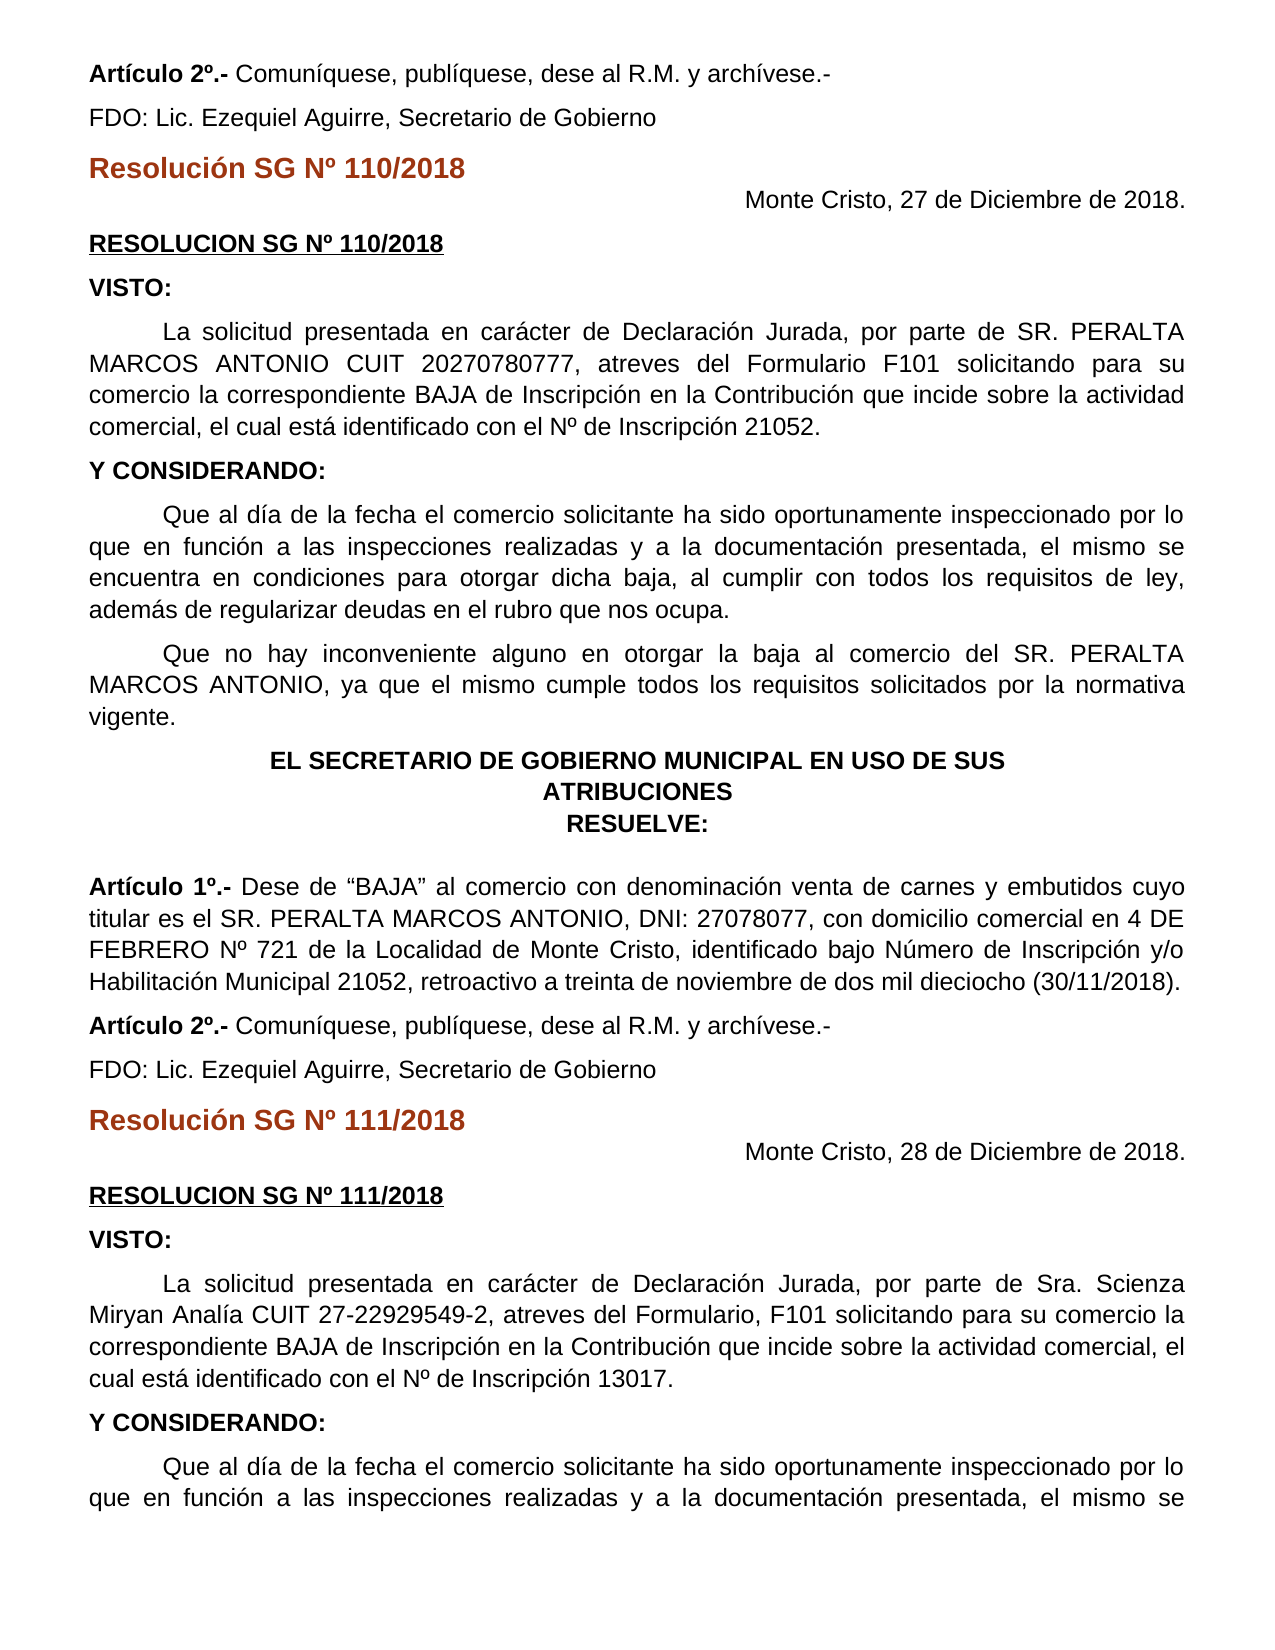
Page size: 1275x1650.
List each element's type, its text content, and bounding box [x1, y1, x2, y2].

subtitle Resolución SG Nº 111/2018 [89, 1103, 1186, 1137]
text ATRIBUCIONES [89, 777, 1186, 806]
text Que no hay inconveniente alguno en otorgar la baja al comercio del SR. PERALTA MARCOS ANTONIO, ya que el mismo cumple todos los requisitos solicitados por la normativa vigente. [89, 639, 1186, 731]
text La solicitud presentada en carácter de Declaración Jurada, por parte de SR. PERALTA MARCOS ANTONIO CUIT 20270780777, atreves del Formulario F101 solicitando para su comercio la correspondiente BAJA de Inscripción en la Contribución que incide sobre la actividad comercial, el cual está identificado con el Nº de Inscripción 21052. [89, 317, 1186, 441]
text FDO: Lic. Ezequiel Aguirre, Secretario de Gobierno [89, 103, 1186, 132]
text FDO: Lic. Ezequiel Aguirre, Secretario de Gobierno [89, 1055, 1186, 1084]
text Y CONSIDERANDO: [89, 1408, 1186, 1436]
text Artículo 1º.- Dese de “BAJA” al comercio con denominación venta de carnes y embutidos cuyo titular es el SR. PERALTA MARCOS ANTONIO, DNI: 27078077, con domicilio comercial en 4 DE FEBRERO Nº 721 de la Localidad de Monte Cristo, identificado bajo Número de Inscripción y/o Habilitación Municipal 21052, retroactivo a treinta de noviembre de dos mil dieciocho (30/11/2018). [89, 872, 1186, 996]
text RESOLUCION SG Nº 110/2018 [89, 229, 1186, 258]
text Artículo 2º.- Comuníquese, publíquese, dese al R.M. y archívese.- [89, 1011, 1186, 1039]
text Artículo 2º.- Comuníquese, publíquese, dese al R.M. y archívese.- [89, 59, 1186, 88]
subtitle Resolución SG Nº 110/2018 [89, 151, 1186, 185]
text Y CONSIDERANDO: [89, 456, 1186, 484]
text Monte Cristo, 28 de Diciembre de 2018. [89, 1137, 1186, 1165]
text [89, 1452, 1186, 1512]
text EL SECRETARIO DE GOBIERNO MUNICIPAL EN USO DE SUS [89, 746, 1186, 774]
text Monte Cristo, 27 de Diciembre de 2018. [89, 185, 1186, 214]
text RESOLUCION SG Nº 111/2018 [89, 1181, 1186, 1209]
text La solicitud presentada en carácter de Declaración Jurada, por parte de Sra. Scienza Miryan Analía CUIT 27-22929549-2, atreves del Formulario, F101 solicitando para su comercio la correspondiente BAJA de Inscripción en la Contribución que incide sobre la actividad comercial, el cual está identificado con el Nº de Inscripción 13017. [89, 1269, 1186, 1392]
text RESUELVE: [89, 809, 1186, 838]
text VISTO: [89, 273, 1186, 302]
text VISTO: [89, 1225, 1186, 1253]
